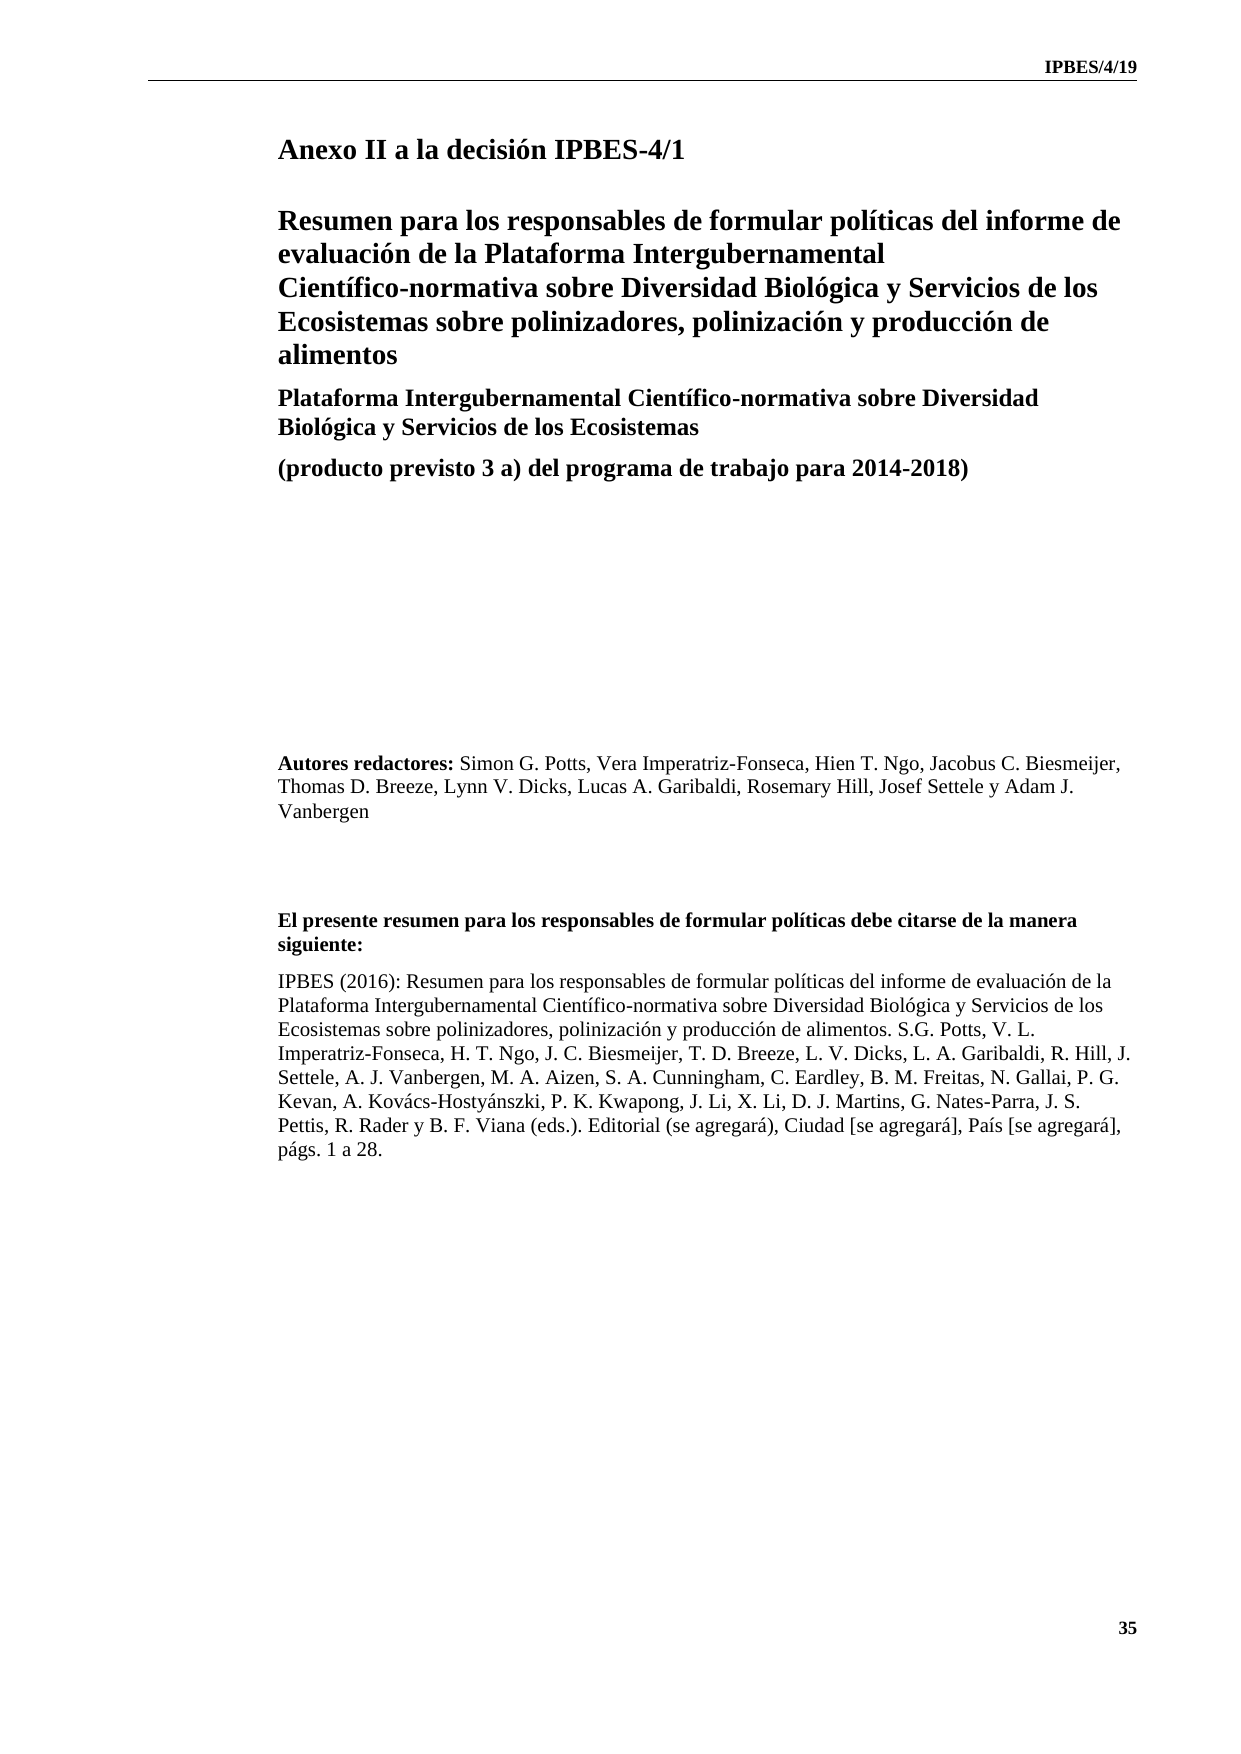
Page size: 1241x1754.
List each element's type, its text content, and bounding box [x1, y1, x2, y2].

text El presente resumen para los responsables de formular políticas debe citarse de la manera siguiente: [278, 908, 1137, 956]
text IPBES (2016): Resumen para los responsables de formular políticas del informe de evaluación de la Plataforma Intergubernamental Científico-normativa sobre Diversidad Biológica y Servicios de los Ecosistemas sobre polinizadores, polinización y producción de alimentos. S.G. Potts, V. L. Imperatriz-Fonseca, H. T. Ngo, J. C. Biesmeijer, T. D. Breeze, L. V. Dicks, L. A. Garibaldi, R. Hill, J. Settele, A. J. Vanbergen, M. A. Aizen, S. A. Cunningham, C. Eardley, B. M. Freitas, N. Gallai, P. G. Kevan, A. Kovács-Hostyánszki, P. K. Kwapong, J. Li, X. Li, D. J. Martins, G. Nates-Parra, J. S. Pettis, R. Rader y B. F. Viana (eds.). Editorial (se agregará), Ciudad [se agregará], País [se agregará], págs. 1 a 28. [278, 969, 1137, 1161]
title Anexo II a la decisión IPBES-4/1 [278, 132, 1137, 166]
text Plataforma Intergubernamental Científico-normativa sobre Diversidad Biológica y Servicios de los Ecosistemas [148, 383, 1107, 441]
title Resumen para los responsables de formular políticas del informe de evaluación de la Plataforma Intergubernamental Científico-normativa sobre Diversidad Biológica y Servicios de los Ecosistemas sobre polinizadores, polinización y producción de alimentos [278, 203, 1137, 371]
text (producto previsto 3 a) del programa de trabajo para 2014-2018) [148, 453, 1107, 482]
text Autores redactores: Simon G. Potts, Vera Imperatriz-Fonseca, Hien T. Ngo, Jacobus C. Biesmeijer, Thomas D. Breeze, Lynn V. Dicks, Lucas A. Garibaldi, Rosemary Hill, Josef Settele y Adam J. Vanbergen [278, 750, 1137, 823]
